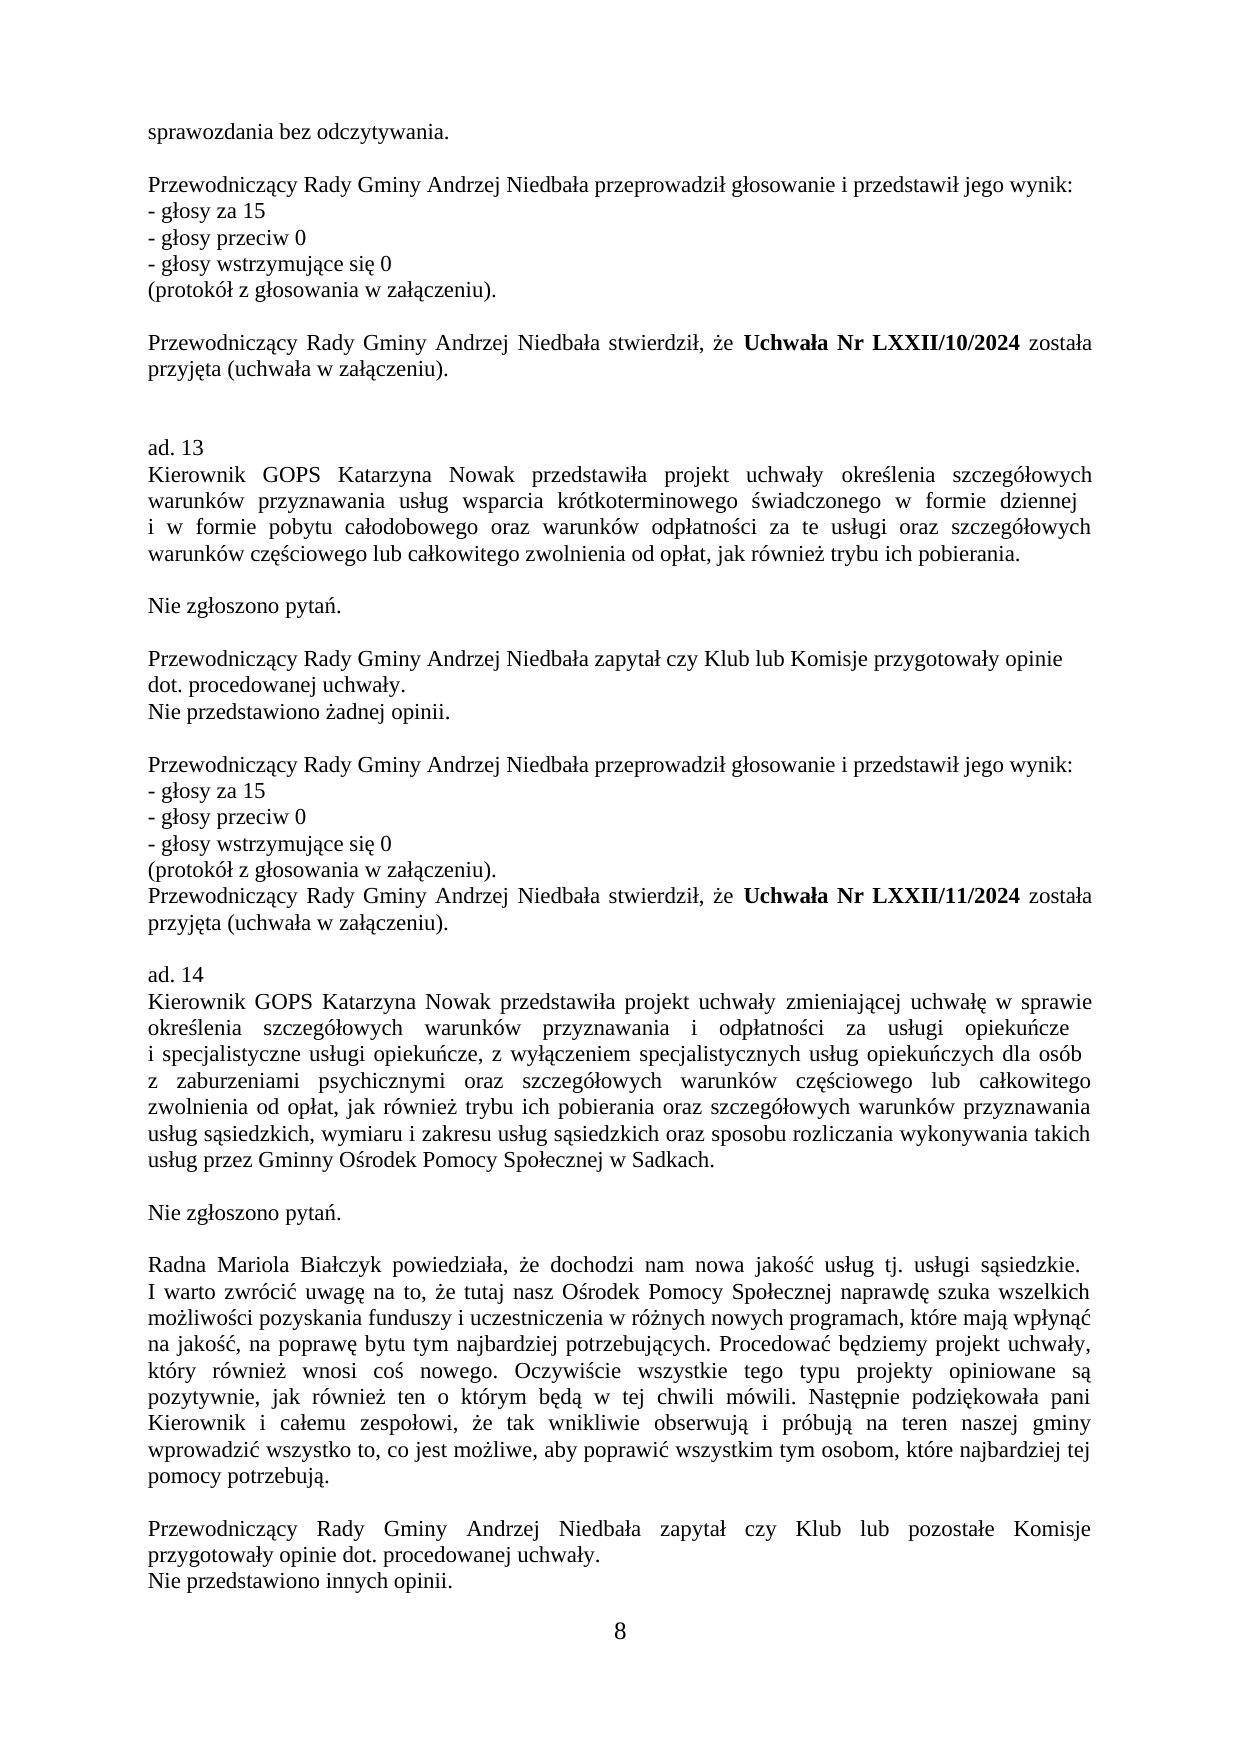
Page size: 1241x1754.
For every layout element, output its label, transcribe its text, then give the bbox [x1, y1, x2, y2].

text ad. 14 [148, 961, 1092, 988]
text - głosy wstrzymujące się 0 [148, 830, 1092, 856]
text Przewodniczący Rady Gminy Andrzej Niedbała przeprowadził głosowanie i przedstawił jego wynik: [148, 171, 1092, 197]
text Przewodniczący Rady Gminy Andrzej Niedbała zapytał czy Klub lub pozostałe Komisje przygotowały opinie dot. procedowanej uchwały. [148, 1515, 1092, 1568]
text (protokół z głosowania w załączeniu). [148, 856, 1092, 882]
text - głosy za 15 [148, 777, 1092, 803]
text - głosy wstrzymujące się 0 [148, 250, 1092, 276]
text Nie przedstawiono żadnej opinii. [148, 698, 1092, 724]
text Kierownik GOPS Katarzyna Nowak przedstawiła projekt uchwały określenia szczegółowych warunków przyznawania usług wsparcia krótkoterminowego świadczonego w formie dziennej i w formie pobytu całodobowego oraz warunków odpłatności za te usługi oraz szczegółowych warunków częściowego lub całkowitego zwolnienia od opłat, jak również trybu ich pobierania. [148, 461, 1092, 566]
text - głosy przeciw 0 [148, 223, 1092, 250]
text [148, 118, 1092, 144]
text Przewodniczący Rady Gminy Andrzej Niedbała zapytał czy Klub lub Komisje przygotowały opinie [148, 645, 1092, 672]
text (protokół z głosowania w załączeniu). [148, 276, 1092, 303]
text Przewodniczący Rady Gminy Andrzej Niedbała przeprowadził głosowanie i przedstawił jego wynik: [148, 751, 1092, 777]
text ad. 13 [148, 434, 1092, 461]
text Kierownik GOPS Katarzyna Nowak przedstawiła projekt uchwały zmieniającej uchwałę w sprawie określenia szczegółowych warunków przyznawania i odpłatności za usługi opiekuńcze i specjalistyczne usługi opiekuńcze, z wyłączeniem specjalistycznych usług opiekuńczych dla osób z zaburzeniami psychicznymi oraz szczegółowych warunków częściowego lub całkowitego zwolnienia od opłat, jak również trybu ich pobierania oraz szczegółowych warunków przyznawania usług sąsiedzkich, wymiaru i zakresu usług sąsiedzkich oraz sposobu rozliczania wykonywania takich usług przez Gminny Ośrodek Pomocy Społecznej w Sadkach. [148, 988, 1092, 1172]
text Przewodniczący Rady Gminy Andrzej Niedbała stwierdził, że Uchwała Nr LXXII/11/2024 została przyjęta (uchwała w załączeniu). [148, 882, 1092, 935]
text Nie zgłoszono pytań. [148, 592, 1092, 619]
text Przewodniczący Rady Gminy Andrzej Niedbała stwierdził, że Uchwała Nr LXXII/10/2024 została przyjęta (uchwała w załączeniu). [148, 329, 1092, 382]
text dot. procedowanej uchwały. [148, 672, 1092, 698]
text - głosy za 15 [148, 197, 1092, 223]
text Nie zgłoszono pytań. [148, 1199, 1092, 1225]
text Nie przedstawiono innych opinii. [148, 1568, 1092, 1594]
text Radna Mariola Białczyk powiedziała, że dochodzi nam nowa jakość usług tj. usługi sąsiedzkie. I warto zwrócić uwagę na to, że tutaj nasz Ośrodek Pomocy Społecznej naprawdę szuka wszelkich możliwości pozyskania funduszy i uczestniczenia w różnych nowych programach, które mają wpłynąć na jakość, na poprawę bytu tym najbardziej potrzebujących. Procedować będziemy projekt uchwały, który również wnosi coś nowego. Oczywiście wszystkie tego typu projekty opiniowane są pozytywnie, jak również ten o którym będą w tej chwili mówili. Następnie podziękowała pani Kierownik i całemu zespołowi, że tak wnikliwie obserwują i próbują na teren naszej gminy wprowadzić wszystko to, co jest możliwe, aby poprawić wszystkim tym osobom, które najbardziej tej pomocy potrzebują. [148, 1251, 1092, 1488]
text - głosy przeciw 0 [148, 803, 1092, 830]
